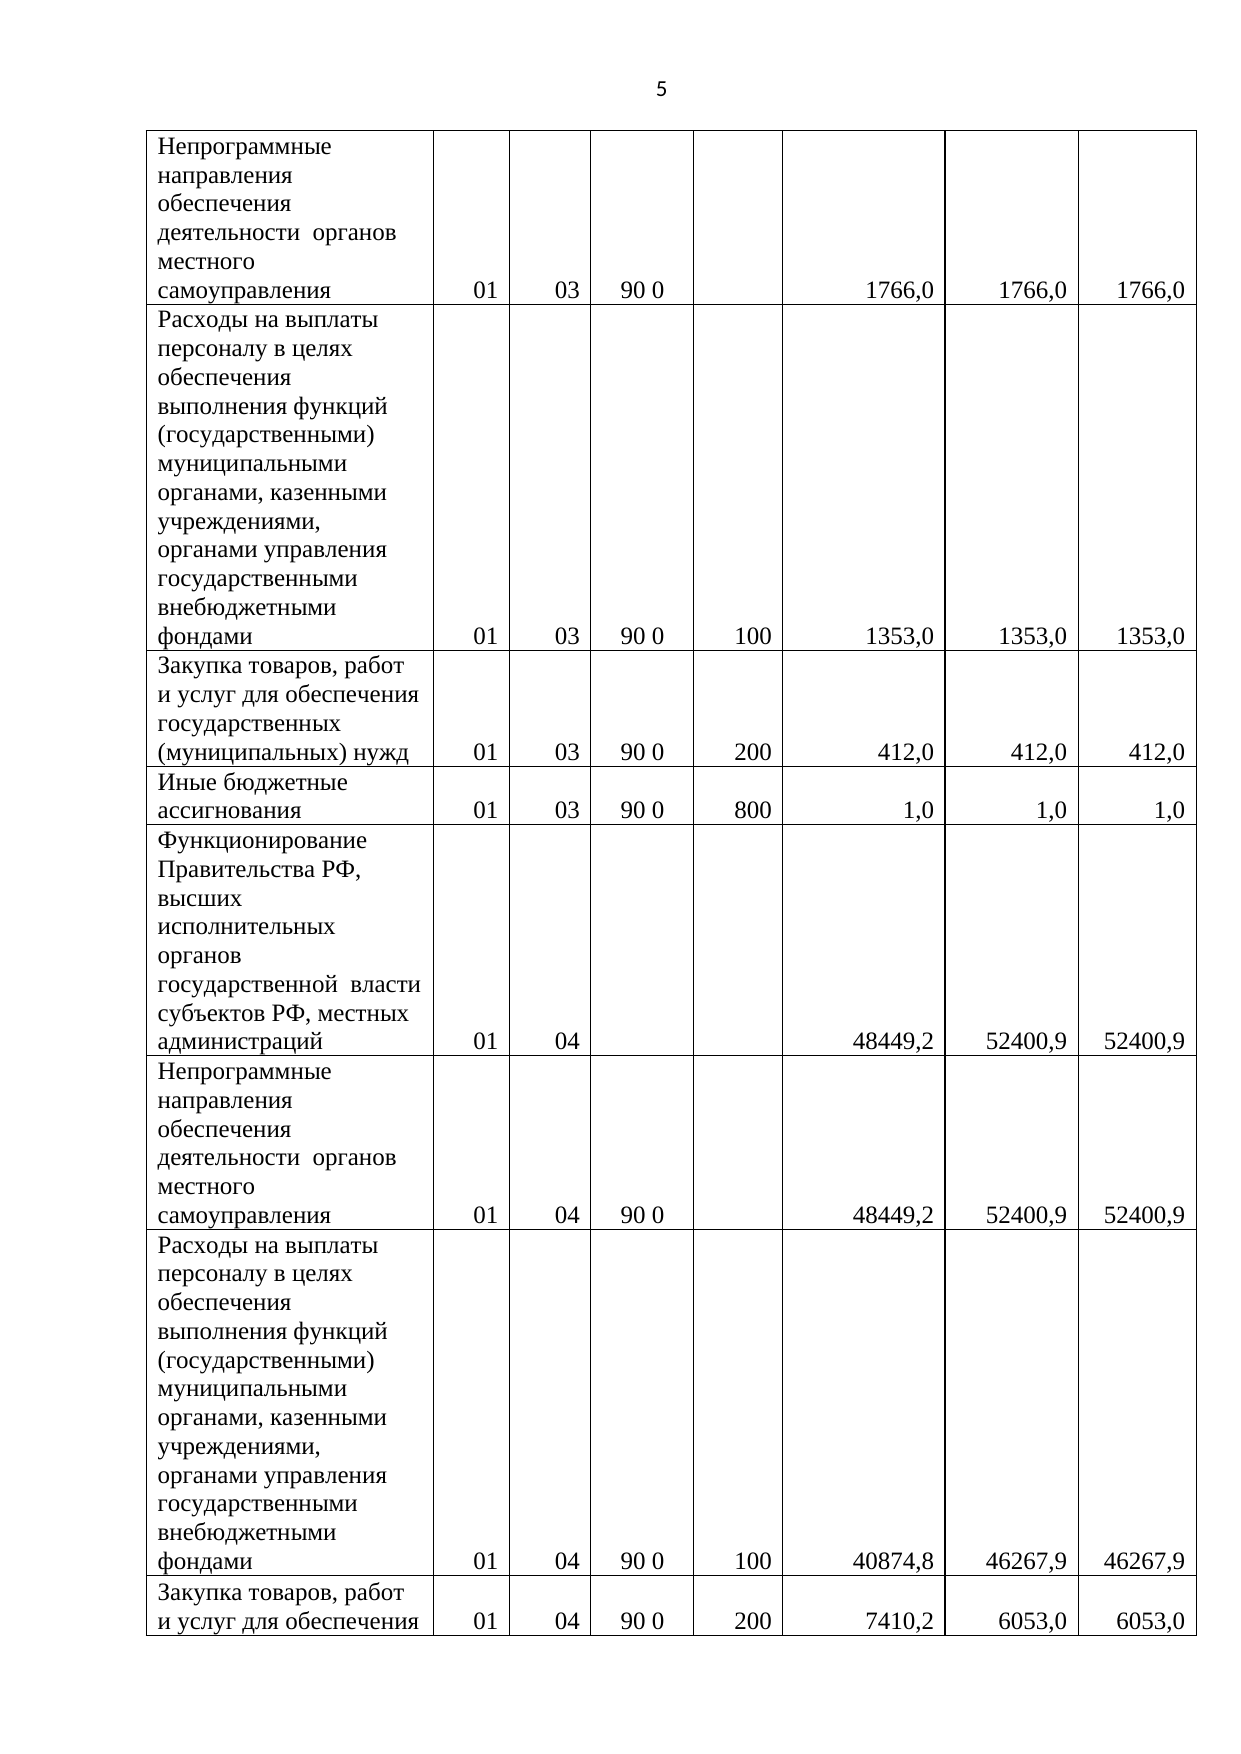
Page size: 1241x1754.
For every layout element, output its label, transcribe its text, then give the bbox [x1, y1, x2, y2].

table_cell 1353,0 [1079, 305, 1196, 649]
table_cell 48449,2 [783, 1056, 944, 1229]
table_cell 52400,9 [946, 825, 1078, 1055]
table_cell 01 [434, 825, 509, 1055]
table_cell 6053,0 [946, 1576, 1078, 1635]
table_cell 46267,9 [1079, 1230, 1196, 1575]
table_cell 90 0 [591, 305, 693, 649]
table_cell 90 0 [591, 131, 693, 303]
table_cell 90 0 [591, 651, 693, 766]
table_cell 04 [510, 1230, 590, 1575]
table_cell 03 [510, 305, 590, 649]
table_cell Закупка товаров, работ и услуг для обеспечения государственных (муниципальных) нужд [147, 651, 433, 766]
table_cell 01 [434, 1056, 509, 1229]
table_cell 1766,0 [1079, 131, 1196, 303]
table_cell 100 [694, 1230, 782, 1575]
table_cell 48449,2 [783, 825, 944, 1055]
table_cell 1353,0 [946, 305, 1078, 649]
table_cell Непрограммные направления обеспечения деятельности органов местного самоуправления [147, 131, 433, 303]
table_cell 01 [434, 767, 509, 824]
table_cell 6053,0 [1079, 1576, 1196, 1635]
table_cell 412,0 [783, 651, 944, 766]
table_cell 200 [694, 651, 782, 766]
table_cell 90 0 [591, 1056, 693, 1229]
table_cell 03 [510, 131, 590, 303]
table_cell 200 [694, 1576, 782, 1635]
table_cell 03 [510, 651, 590, 766]
table_cell 1,0 [1079, 767, 1196, 824]
table_cell 01 [434, 651, 509, 766]
table_cell [694, 131, 782, 303]
table_cell 1766,0 [783, 131, 944, 303]
table_cell Непрограммные направления обеспечения деятельности органов местного самоуправления [147, 1056, 433, 1229]
table_cell 1,0 [783, 767, 944, 824]
table_cell [694, 1056, 782, 1229]
table_cell 90 0 [591, 1576, 693, 1635]
table_cell 800 [694, 767, 782, 824]
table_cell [147, 1576, 433, 1635]
table_cell [694, 825, 782, 1055]
table_cell 412,0 [946, 651, 1078, 766]
table_cell 7410,2 [783, 1576, 944, 1635]
table_cell 412,0 [1079, 651, 1196, 766]
table_cell Функционирование Правительства РФ, высших исполнительных органов государственной власти субъектов РФ, местных администраций [147, 825, 433, 1055]
table_cell 100 [694, 305, 782, 649]
table_cell 52400,9 [1079, 825, 1196, 1055]
table_cell 90 0 [591, 1230, 693, 1575]
table_cell [591, 825, 693, 1055]
table_cell 52400,9 [1079, 1056, 1196, 1229]
table_cell 04 [510, 1056, 590, 1229]
table_cell 03 [510, 767, 590, 824]
table_cell 01 [434, 131, 509, 303]
table_cell 01 [434, 1230, 509, 1575]
table_cell 52400,9 [946, 1056, 1078, 1229]
table_cell Иные бюджетные ассигнования [147, 767, 433, 824]
table_cell 1,0 [946, 767, 1078, 824]
table_cell 1353,0 [783, 305, 944, 649]
table_cell 46267,9 [946, 1230, 1078, 1575]
table_cell 04 [510, 825, 590, 1055]
table_cell 90 0 [591, 767, 693, 824]
table_cell 1766,0 [946, 131, 1078, 303]
table_cell 40874,8 [783, 1230, 944, 1575]
table_cell 01 [434, 305, 509, 649]
table_cell 04 [510, 1576, 590, 1635]
table_cell 01 [434, 1576, 509, 1635]
